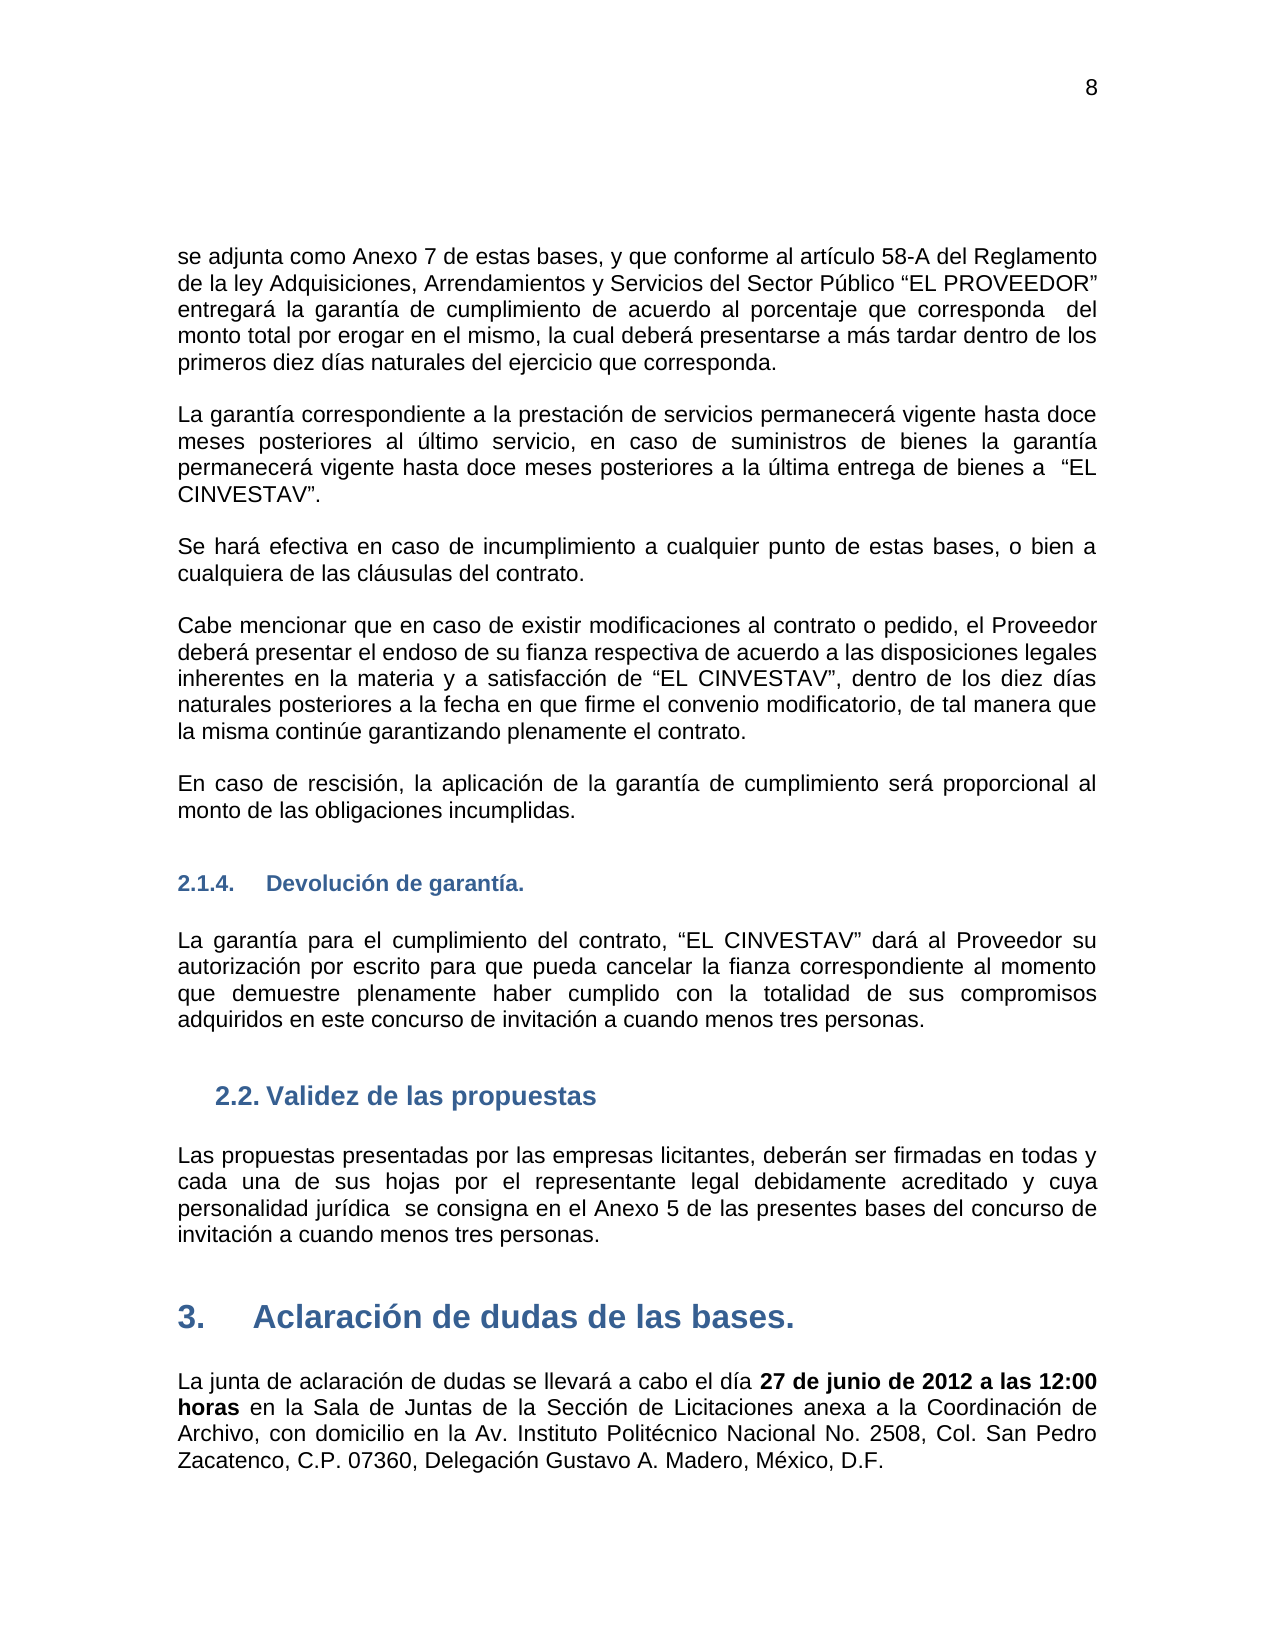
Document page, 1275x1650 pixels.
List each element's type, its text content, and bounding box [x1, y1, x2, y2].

text En caso de rescisión, la aplicación de la garantía de cumplimiento será proporcional al monto de las obligaciones incumplidas. [177, 770, 1098, 823]
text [177, 243, 1098, 375]
text Se hará efectiva en caso de incumplimiento a cualquier punto de estas bases, o bien a cualquiera de las cláusulas del contrato. [177, 533, 1098, 586]
text La garantía para el cumplimiento del contrato, “EL CINVESTAV” dará al Proveedor su autorización por escrito para que pueda cancelar la fianza correspondiente al momento que demuestre plenamente haber cumplido con la totalidad de sus compromisos adquiridos en este concurso de invitación a cuando menos tres personas. [177, 927, 1098, 1032]
text Cabe mencionar que en caso de existir modificaciones al contrato o pedido, el Proveedor deberá presentar el endoso de su fianza respectiva de acuerdo a las disposiciones legales inherentes en la materia y a satisfacción de “EL CINVESTAV”, dentro de los diez días naturales posteriores a la fecha en que firme el convenio modificatorio, de tal manera que la misma continúe garantizando plenamente el contrato. [177, 612, 1098, 744]
text La garantía correspondiente a la prestación de servicios permanecerá vigente hasta doce meses posteriores al último servicio, en caso de suministros de bienes la garantía permanecerá vigente hasta doce meses posteriores a la última entrega de bienes a “EL CINVESTAV”. [177, 401, 1098, 507]
subtitle Devolución de garantía. [177, 870, 1098, 897]
subtitle Validez de las propuestas [215, 1079, 1098, 1111]
text Las propuestas presentadas por las empresas licitantes, deberán ser firmadas en todas y cada una de sus hojas por el representante legal debidamente acreditado y cuya personalidad jurídica se consigna en el Anexo 5 de las presentes bases del concurso de invitación a cuando menos tres personas. [177, 1142, 1098, 1247]
text La junta de aclaración de dudas se llevará a cabo el día 27 de junio de 2012 a las 12:00 horas en la Sala de Juntas de la Sección de Licitaciones anexa a la Coordinación de Archivo, con domicilio en la Av. Instituto Politécnico Nacional No. 2508, Col. San Pedro Zacatenco, C.P. 07360, Delegación Gustavo A. Madero, México, D.F. [177, 1368, 1098, 1473]
subtitle Aclaración de dudas de las bases. [177, 1297, 1098, 1336]
